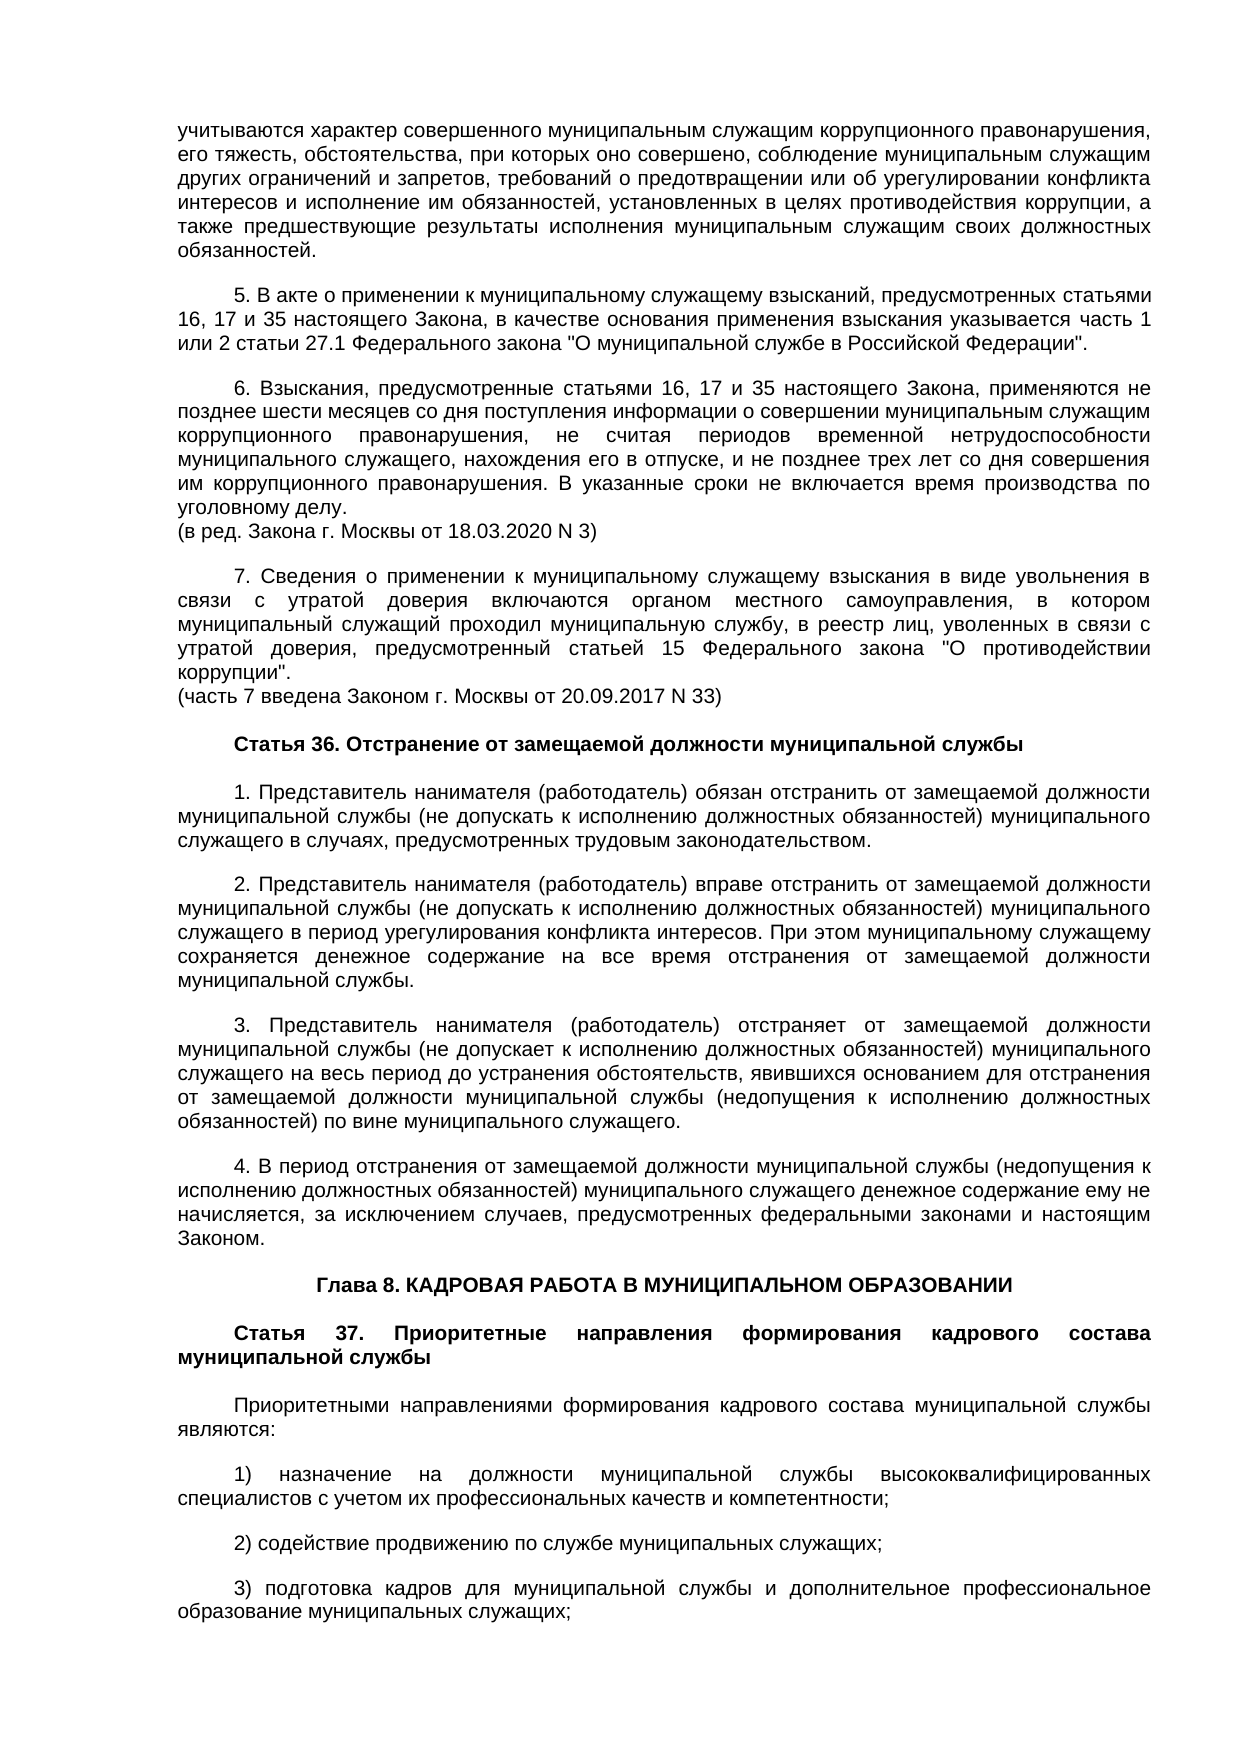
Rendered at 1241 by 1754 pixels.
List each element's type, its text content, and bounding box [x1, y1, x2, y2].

text 5. В акте о применении к муниципальному служащему взысканий, предусмотренных статьями 16, 17 и 35 настоящего Закона, в качестве основания применения взыскания указывается часть 1 или 2 статьи 27.1 Федерального закона "О муниципальной службе в Российской Федерации". [177, 283, 1152, 354]
text (в ред. Закона г. Москвы от 18.03.2020 N 3) [177, 519, 1152, 543]
text 2. Представитель нанимателя (работодатель) вправе отстранить от замещаемой должности муниципальной службы (не допускать к исполнению должностных обязанностей) муниципального служащего в период урегулирования конфликта интересов. При этом муниципальному служащему сохраняется денежное содержание на все время отстранения от замещаемой должности муниципальной службы. [177, 872, 1152, 992]
text Приоритетными направлениями формирования кадрового состава муниципальной службы являются: [177, 1393, 1152, 1441]
text 1) назначение на должности муниципальной службы высококвалифицированных специалистов с учетом их профессиональных качеств и компетентности; [177, 1462, 1152, 1510]
text 6. Взыскания, предусмотренные статьями 16, 17 и 35 настоящего Закона, применяются не позднее шести месяцев со дня поступления информации о совершении муниципальным служащим коррупционного правонарушения, не считая периодов временной нетрудоспособности муниципального служащего, нахождения его в отпуске, и не позднее трех лет со дня совершения им коррупционного правонарушения. В указанные сроки не включается время производства по уголовному делу. [177, 375, 1152, 519]
text (часть 7 введена Законом г. Москвы от 20.09.2017 N 33) [177, 684, 1152, 708]
title Статья 37. Приоритетные направления формирования кадрового состава муниципальной службы [177, 1321, 1152, 1369]
text 3) подготовка кадров для муниципальной службы и дополнительное профессиональное образование муниципальных служащих; [177, 1575, 1152, 1623]
text 2) содействие продвижению по службе муниципальных служащих; [177, 1531, 1152, 1554]
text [177, 118, 1152, 262]
text 7. Сведения о применении к муниципальному служащему взыскания в виде увольнения в связи с утратой доверия включаются органом местного самоуправления, в котором муниципальный служащий проходил муниципальную службу, в реестр лиц, уволенных в связи с утратой доверия, предусмотренный статьей 15 Федерального закона "О противодействии коррупции". [177, 564, 1152, 684]
title Глава 8. КАДРОВАЯ РАБОТА В МУНИЦИПАЛЬНОМ ОБРАЗОВАНИИ [177, 1273, 1152, 1297]
text 3. Представитель нанимателя (работодатель) отстраняет от замещаемой должности муниципальной службы (не допускает к исполнению должностных обязанностей) муниципального служащего на весь период до устранения обстоятельств, явившихся основанием для отстранения от замещаемой должности муниципальной службы (недопущения к исполнению должностных обязанностей) по вине муниципального служащего. [177, 1013, 1152, 1133]
text 1. Представитель нанимателя (работодатель) обязан отстранить от замещаемой должности муниципальной службы (не допускать к исполнению должностных обязанностей) муниципального служащего в случаях, предусмотренных трудовым законодательством. [177, 779, 1152, 851]
text 4. В период отстранения от замещаемой должности муниципальной службы (недопущения к исполнению должностных обязанностей) муниципального служащего денежное содержание ему не начисляется, за исключением случаев, предусмотренных федеральными законами и настоящим Законом. [177, 1153, 1152, 1249]
title Статья 36. Отстранение от замещаемой должности муниципальной службы [177, 732, 1152, 756]
